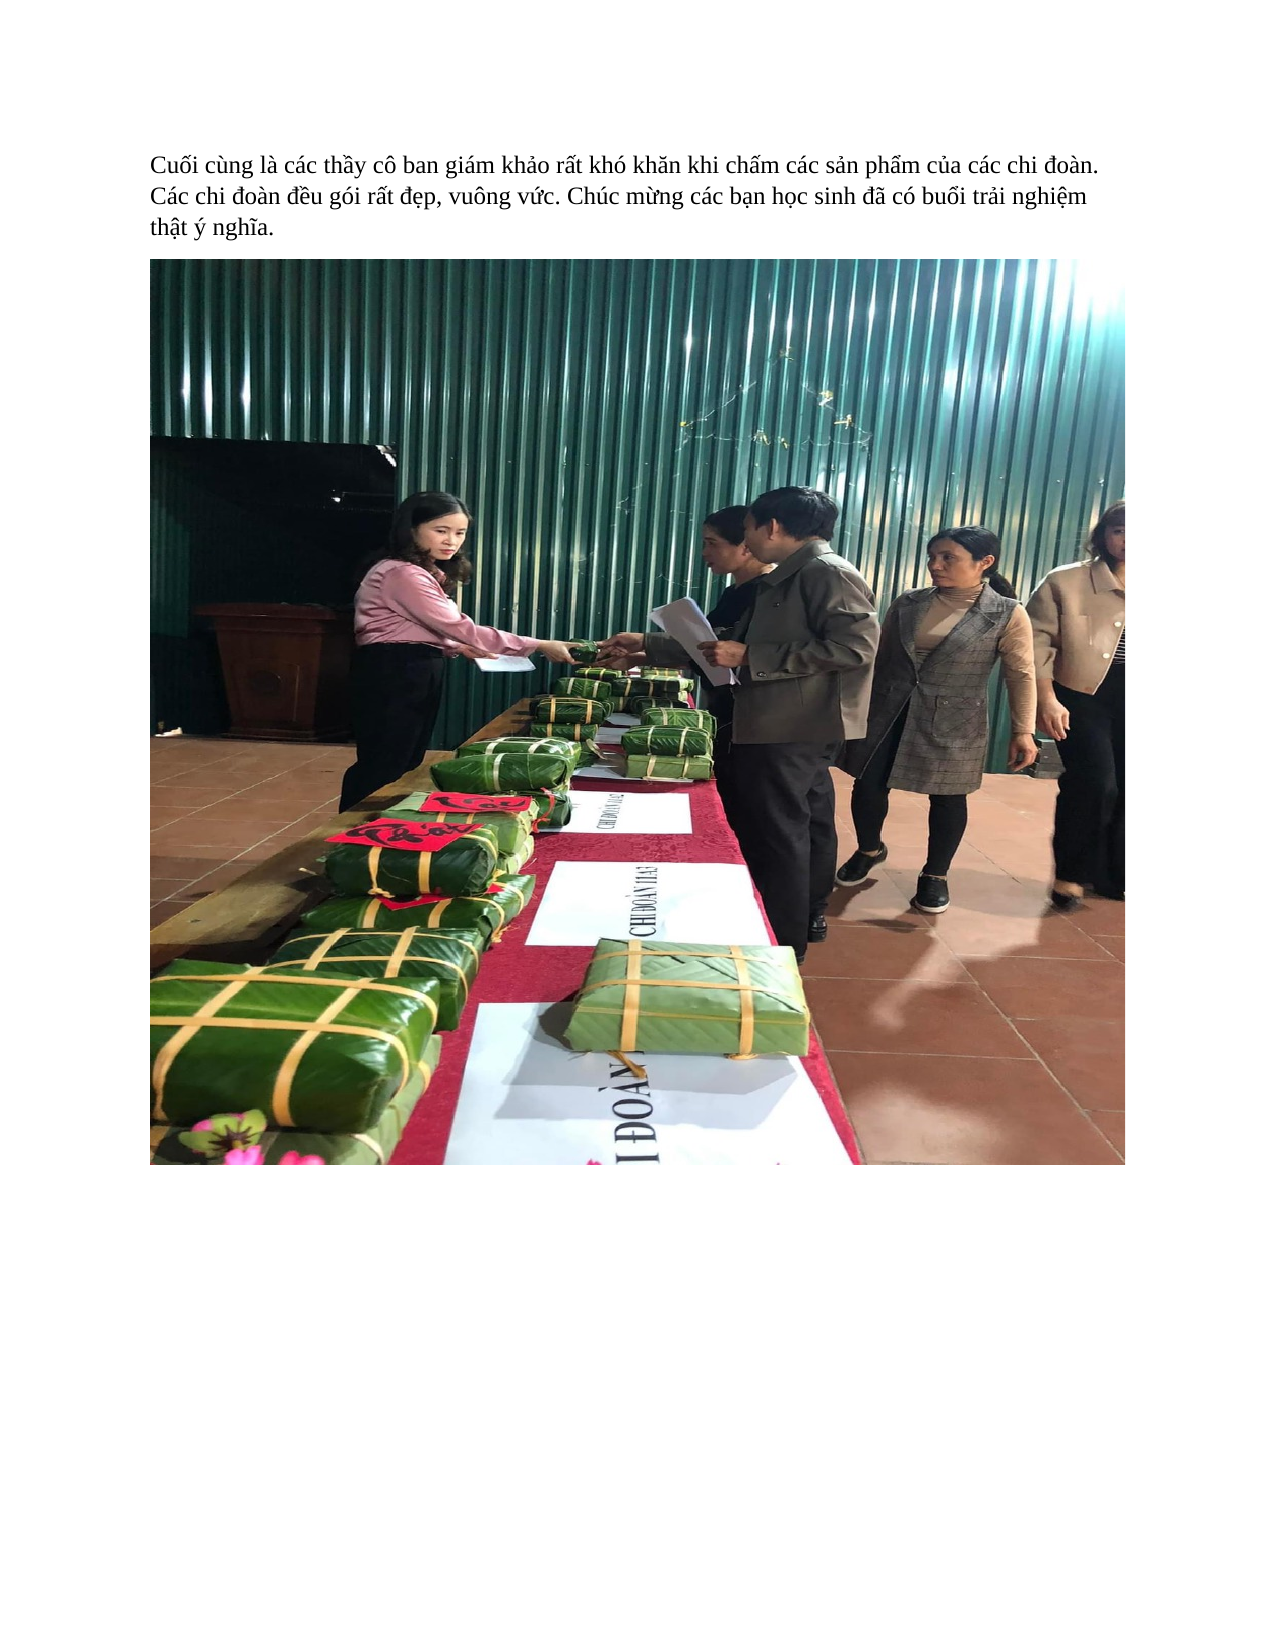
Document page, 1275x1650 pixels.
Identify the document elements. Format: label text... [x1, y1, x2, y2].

text Cuối cùng là các thầy cô ban giám khảo rất khó khăn khi chấm các sản phẩm của các chi đoàn. Các chi đoàn đều gói rất đẹp, vuông vức. Chúc mừng các bạn học sinh đã có buổi trải nghiệm thật ý nghĩa. [150, 150, 1125, 241]
picture [150, 259, 1125, 1165]
